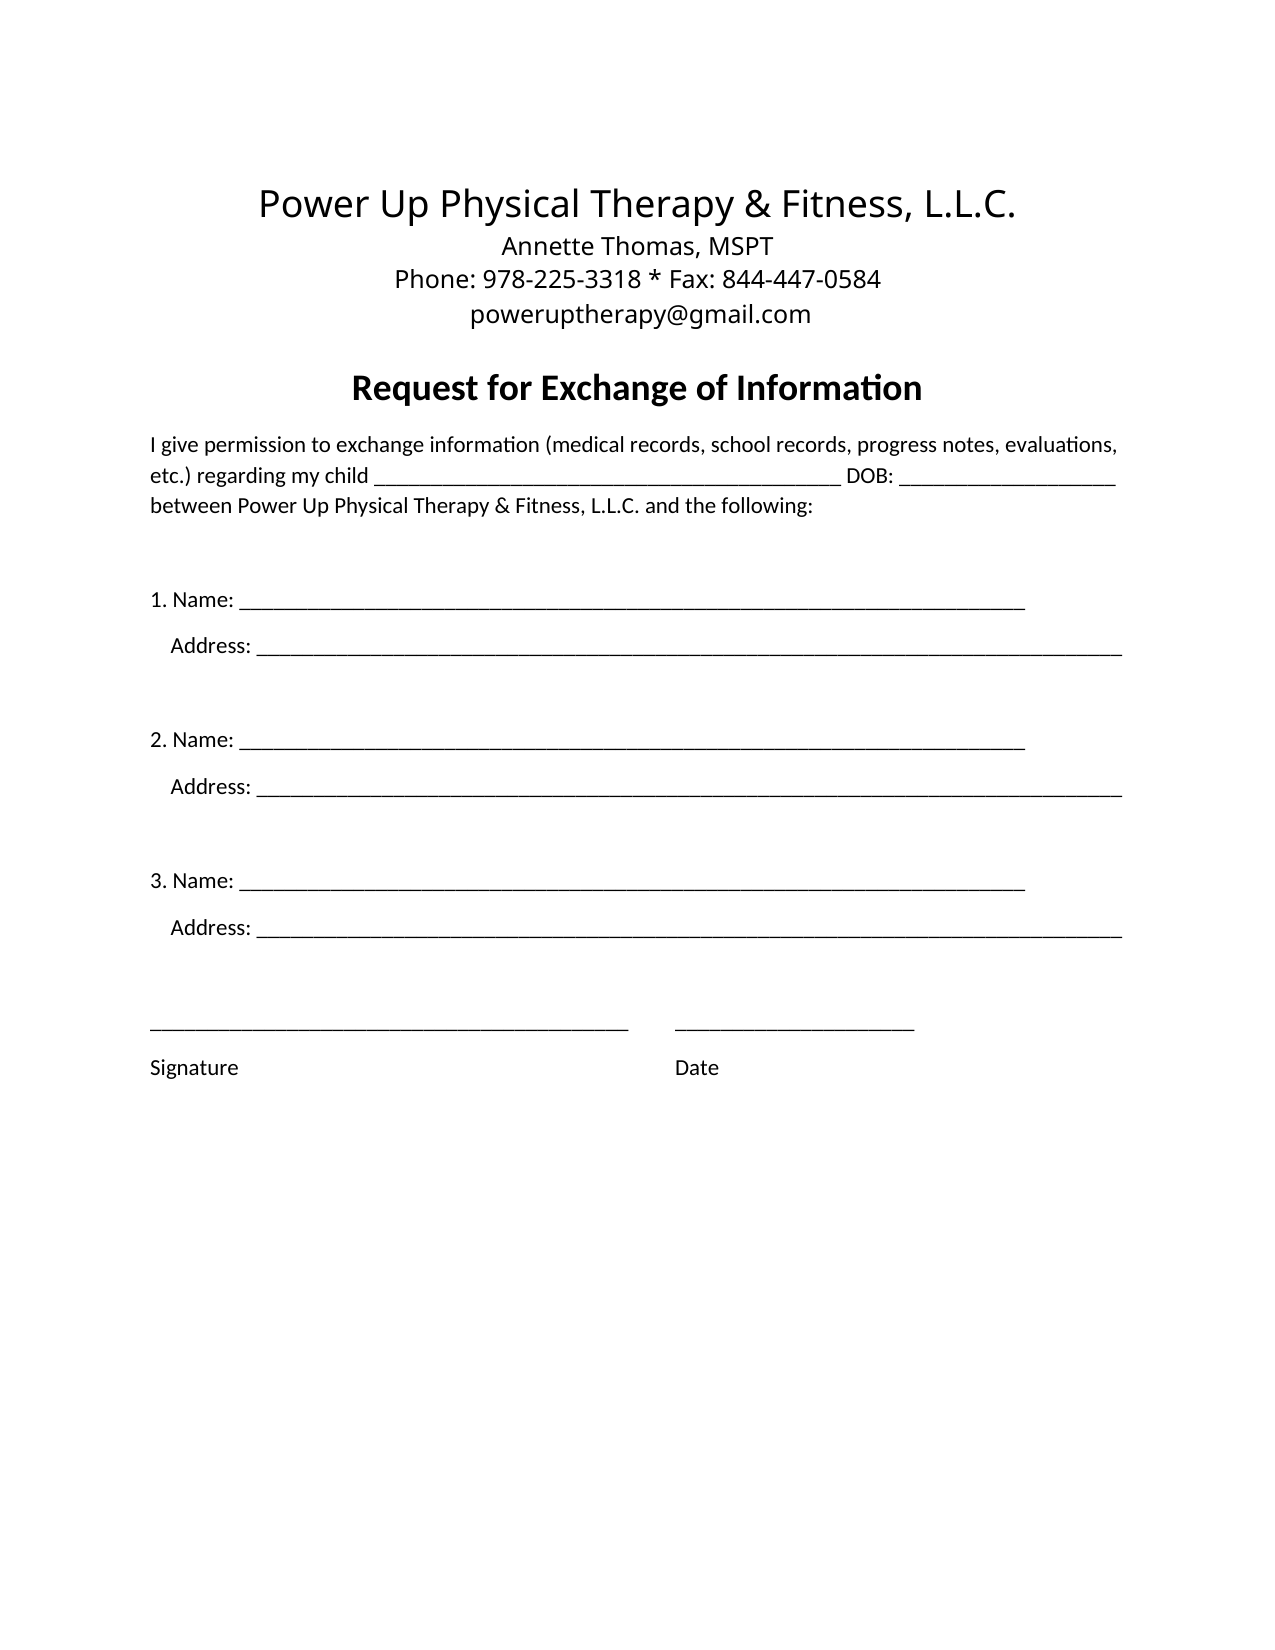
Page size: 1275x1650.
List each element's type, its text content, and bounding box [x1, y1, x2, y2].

text 2. Name: _____________________________________________________________________ [150, 725, 1125, 753]
text __________________________________________ _____________________ [150, 1007, 1125, 1034]
text I give permission to exchange information (medical records, school records, progress notes, evaluations, etc.) regarding my child _________________________________________ DOB: ___________________ between Power Up Physical Therapy & Fitness, L.L.C. and the following: [150, 431, 1125, 519]
text Request for Exchange of Information [150, 364, 1125, 410]
text Signature Date [150, 1053, 1125, 1081]
text 1. Name: _____________________________________________________________________ [150, 585, 1125, 613]
text Address: ____________________________________________________________________________ [150, 772, 1125, 800]
text Address: ____________________________________________________________________________ [150, 913, 1125, 941]
text Address: ____________________________________________________________________________ [150, 632, 1125, 659]
text 3. Name: _____________________________________________________________________ [150, 866, 1125, 894]
